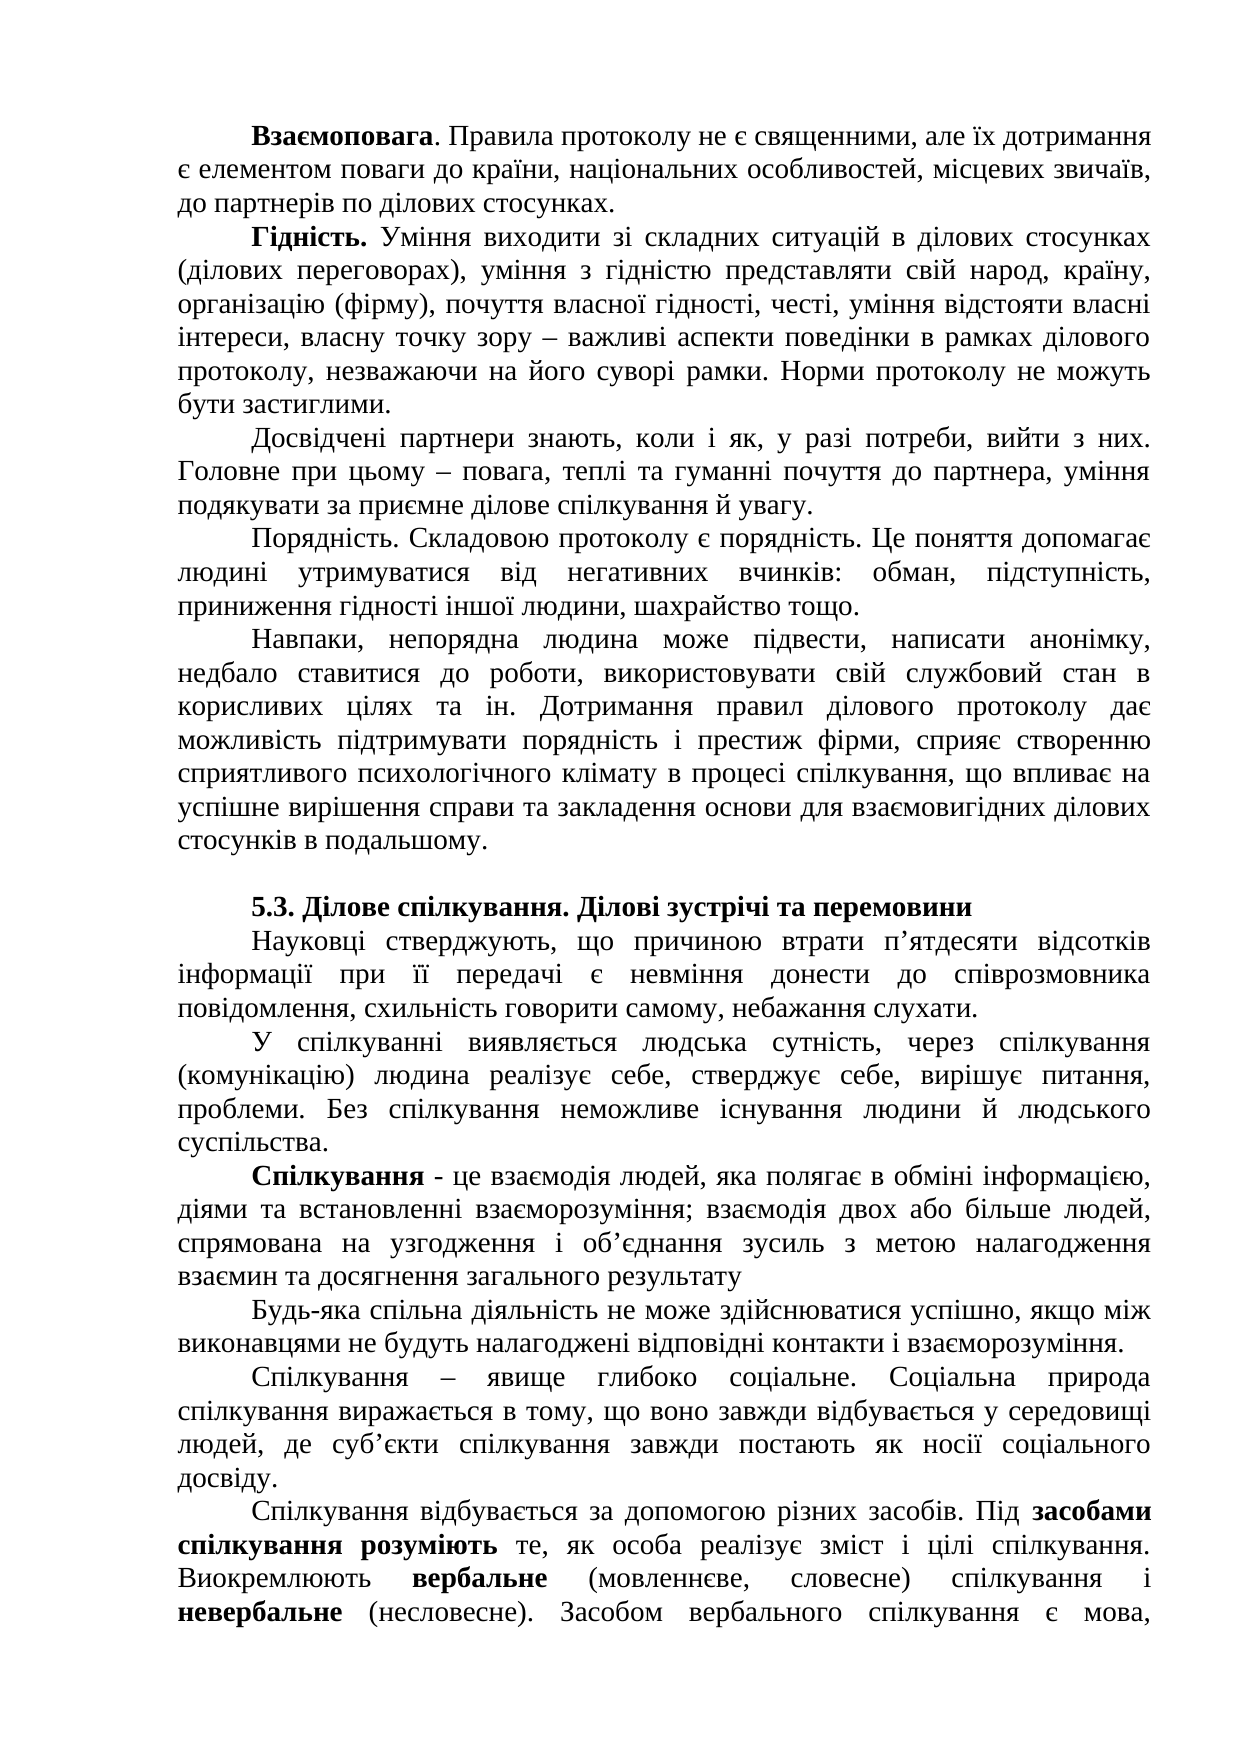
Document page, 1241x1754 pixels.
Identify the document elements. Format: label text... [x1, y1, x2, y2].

text У спілкуванні виявляється людська сутність, через спілкування (комунікацію) людина реалізує себе, стверджує себе, вирішує питання, проблеми. Без спілкування неможливе існування людини й людського суспільства. [177, 1024, 1152, 1158]
text Взаємоповага. Правила протоколу не є священними, але їх дотримання є елементом поваги до країни, національних особливостей, місцевих звичаїв, до партнерів по ділових стосунках. [177, 118, 1152, 219]
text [177, 1493, 1152, 1627]
text Будь-яка спільна діяльність не може здійснюватися успішно, якщо між виконавцями не будуть налагоджені відповідні контакти і взаєморозуміння. [177, 1292, 1152, 1359]
text 5.3. Ділове спілкування. Ділові зустрічі та перемовини [177, 889, 1152, 923]
text Спілкування – явище глибоко соціальне. Соціальна природа спілкування виражається в тому, що воно завжди відбувається у середовищі людей, де суб’єкти спілкування завжди постають як носії соціального досвіду. [177, 1359, 1152, 1493]
text Гідність. Уміння виходити зі складних ситуацій в ділових стосунках (ділових переговорах), уміння з гідністю представляти свій народ, країну, організацію (фірму), почуття власної гідності, честі, уміння відстояти власні інтереси, власну точку зору – важливі аспекти поведінки в рамках ділового протоколу, незважаючи на його суворі рамки. Норми протоколу не можуть бути застиглими. [177, 219, 1152, 420]
text Науковці стверджують, що причиною втрати п’ятдесяти відсотків інформації при її передачі є невміння донести до співрозмовника повідомлення, схильність говорити самому, небажання слухати. [177, 923, 1152, 1024]
text Спілкування - це взаємодія людей, яка полягає в обміні інформацією, діями та встановленні взаєморозуміння; взаємодія двох або більше людей, спрямована на узгодження і об’єднання зусиль з метою налагодження взаємин та досягнення загального результату [177, 1158, 1152, 1292]
text Досвідчені партнери знають, коли і як, у разі потреби, вийти з них. Головне при цьому – повага, теплі та гуманні почуття до партнера, уміння подякувати за приємне ділове спілкування й увагу. [177, 420, 1152, 521]
text Порядність. Складовою протоколу є порядність. Це поняття допомагає людині утримуватися від негативних вчинків: обман, підступність, приниження гідності іншої людини, шахрайство тощо. [177, 521, 1152, 621]
text Навпаки, непорядна людина може підвести, написати анонімку, недбало ставитися до роботи, використовувати свій службовий стан в корисливих цілях та ін. Дотримання правил ділового протоколу дає можливість підтримувати порядність і престиж фірми, сприяє створенню сприятливого психологічного клімату в процесі спілкування, що впливає на успішне вирішення справи та закладення основи для взаємовигідних ділових стосунків в подальшому. [177, 621, 1152, 856]
